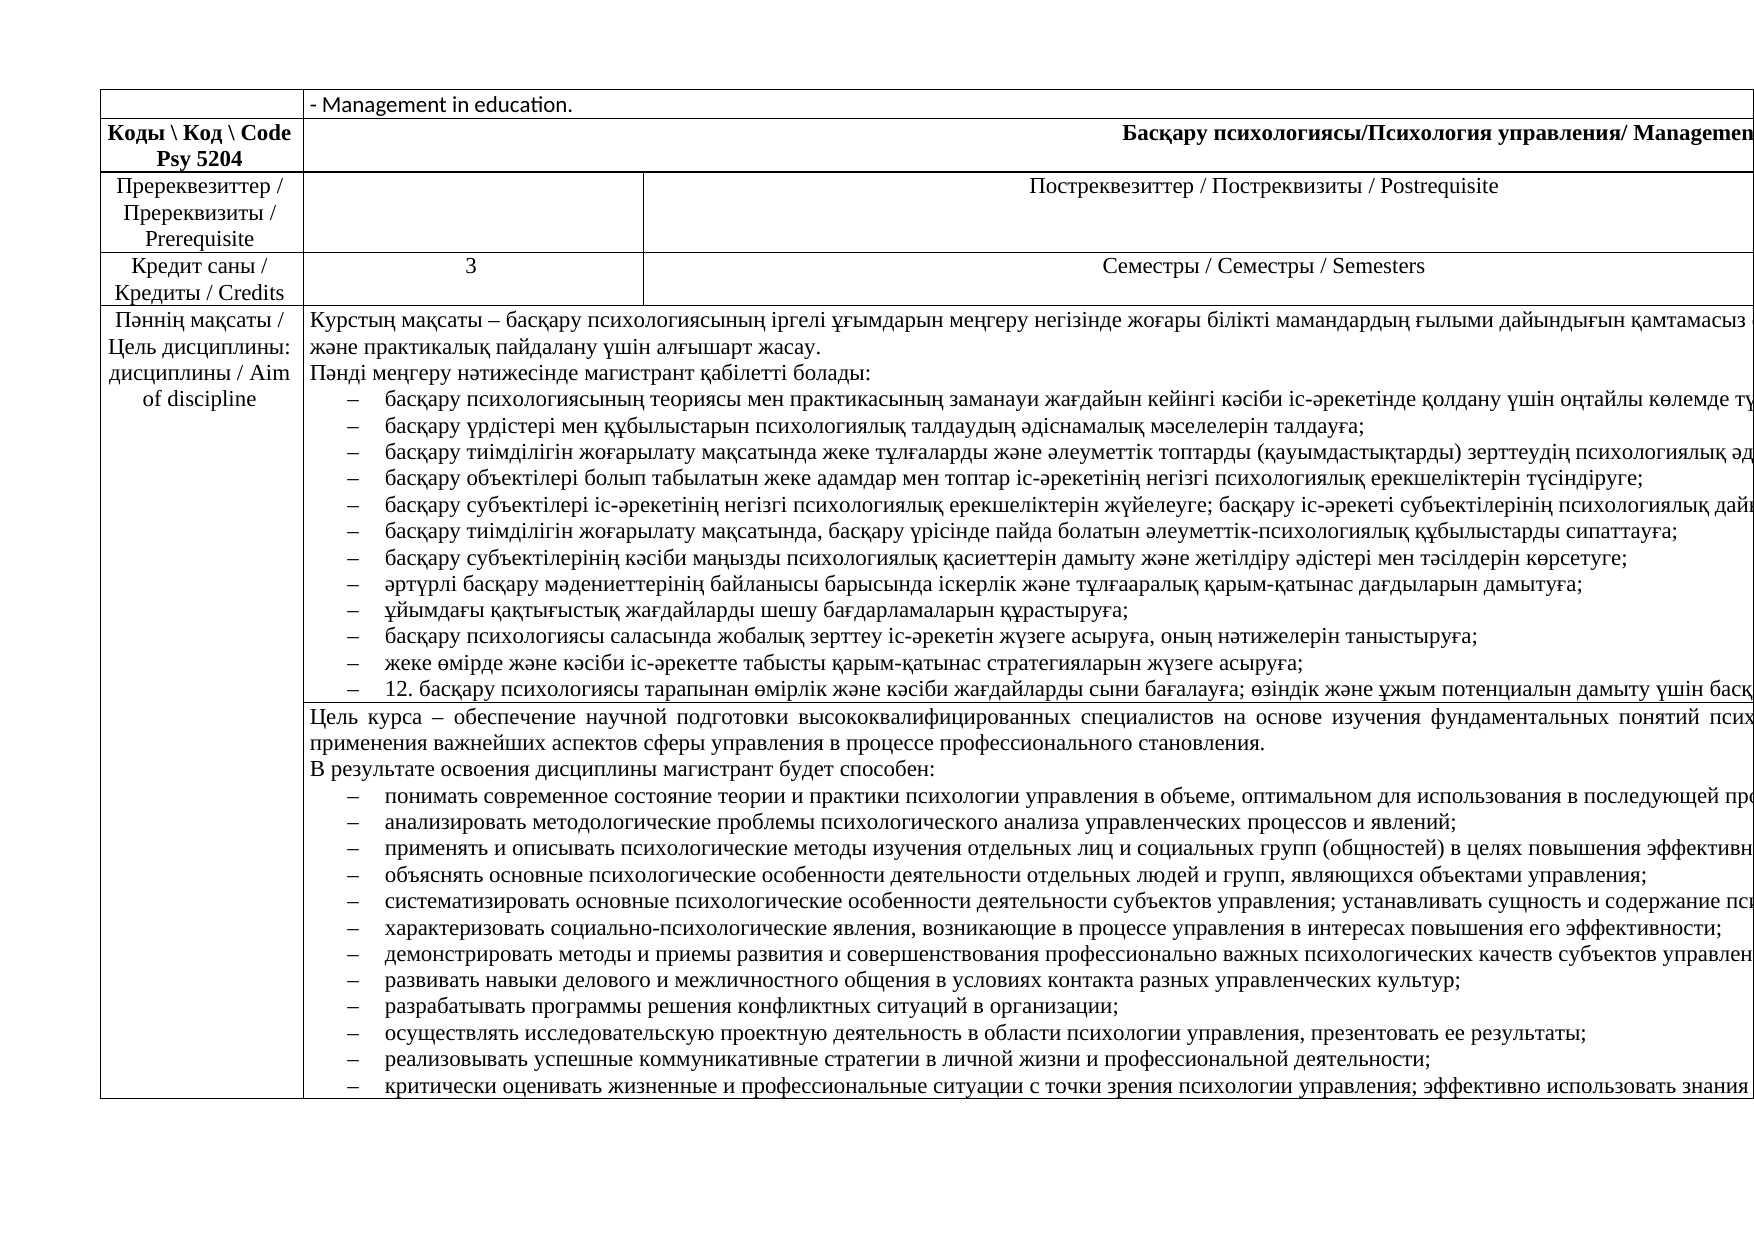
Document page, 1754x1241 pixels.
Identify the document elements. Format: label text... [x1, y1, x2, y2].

table_cell Постреквезиттер / Постреквизиты / Postrequisite [644, 173, 1753, 252]
table_cell Курстың мақсаты – басқару психологиясының іргелі ұғымдарын меңгеру негізінде жоғары білікті мамандардың ғылыми дайындығын қамтамасыз ету, кәсіби қалыптасу үрдісінде басқару саласының ең маңызды аспектілерін теориялық түсіну және практикалық пайдалану үшін алғышарт жасау. Пәнді меңгеру нәтижесінде магистрант қабілетті болады: басқару психологиясының теориясы мен практикасының заманауи жағдайын кейінгі кәсіби іс-әрекетінде қолдану үшін оңтайлы көлемде түсінуге; басқару үрдістері мен құбылыстарын психологиялық талдаудың әдіснамалық мәселелерін талдауға; басқару тиімділігін жоғарылату мақсатында жеке тұлғаларды және әлеуметтік топтарды (қауымдастықтарды) зерттеудің психологиялық әдістерін қолдануға және сипаттауға; басқару объектілері болып табылатын жеке адамдар мен топтар іс-әрекетінің негізгі психологиялық ерекшеліктерін түсіндіруге; басқару субъектілері іс-әрекетінің негізгі психологиялық ерекшеліктерін жүйелеуге; басқару іс-әрекеті субъектілерінің психологиялық дайындығының мәні мен мазмұнын анықтауға; басқару тиімділігін жоғарылату мақсатында, басқару үрісінде пайда болатын әлеуметтік-психологиялық құбылыстарды сипаттауға; басқару субъектілерінің кәсіби маңызды психологиялық қасиеттерін дамыту және жетілдіру әдістері мен тәсілдерін көрсетуге; әртүрлі басқару мәдениеттерінің байланысы барысында іскерлік және тұлғааралық қарым-қатынас дағдыларын дамытуға; ұйымдағы қақтығыстық жағдайларды шешу бағдарламаларын құрастыруға; басқару психологиясы саласында жобалық зерттеу іс-әрекетін жүзеге асыруға, оның нәтижелерін таныстыруға; жеке өмірде және кәсіби іс-әрекетте табысты қарым-қатынас стратегияларын жүзеге асыруға; 12. басқару психологиясы тарапынан өмірлік және кәсіби жағдайларды сыни бағалауға; өзіндік және ұжым потенциалын дамыту үшін басқару психологиясы бойынша білімдерді тиімді пайдалануға. [304, 306, 1753, 702]
table_cell Пәннің мақсаты / Цель дисциплины: дисциплины / Aim оf discipline [101, 306, 303, 1098]
table_cell Цель курса – обеспечение научной подготовки высококвалифицированных специалистов на основе изучения фундаментальных понятий психологии управления, создание предпосылок для теоретического понимания и практического применения важнейших аспектов сферы управления в процессе профессионального становления. В результате освоения дисциплины магистрант будет способен: понимать современное состояние теории и практики психологии управления в объеме, оптимальном для использования в последующей профессиональной деятельности; анализировать методологические проблемы психологического анализа управленческих процессов и явлений; применять и описывать психологические методы изучения отдельных лиц и социальных групп (общностей) в целях повышения эффективности управления; объяснять основные психологические особенности деятельности отдельных людей и групп, являющихся объектами управления; систематизировать основные психологические особенности деятельности субъектов управления; устанавливать сущность и содержание психологической подготовки субъектов управленческой деятельности; характеризовать социально-психологические явления, возникающие в процессе управления в интересах повышения его эффективности; демонстрировать методы и приемы развития и совершенствования профессионально важных психологических качеств субъектов управления; развивать навыки делового и межличностного общения в условиях контакта разных управленческих культур; разрабатывать программы решения конфликтных ситуаций в организации; осуществлять исследовательскую проектную деятельность в области психологии управления, презентовать ее результаты; реализовывать успешные коммуникативные стратегии в личной жизни и профессиональной деятельности; критически оценивать жизненные и профессиональные ситуации с точки зрения психологии управления; эффективно использовать знания по психологии управления для развития своего потенциала и коллектива [304, 703, 1753, 1098]
table_cell Коды \ Код \ Сode Psy 5204 [101, 119, 303, 171]
table_cell Семестры / Семестры / Semesters [644, 253, 1753, 305]
table_cell Пререквезиттер / Пререквизиты / Prerequisite [101, 173, 303, 252]
table_cell 3 [304, 253, 643, 305]
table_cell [304, 90, 1753, 118]
table_cell Кредит саны / Кредиты / Credits [101, 253, 303, 305]
table_cell [304, 173, 643, 252]
table_cell Басқару психологиясы/Психология управления/ Мanagement psychology [304, 119, 1753, 171]
